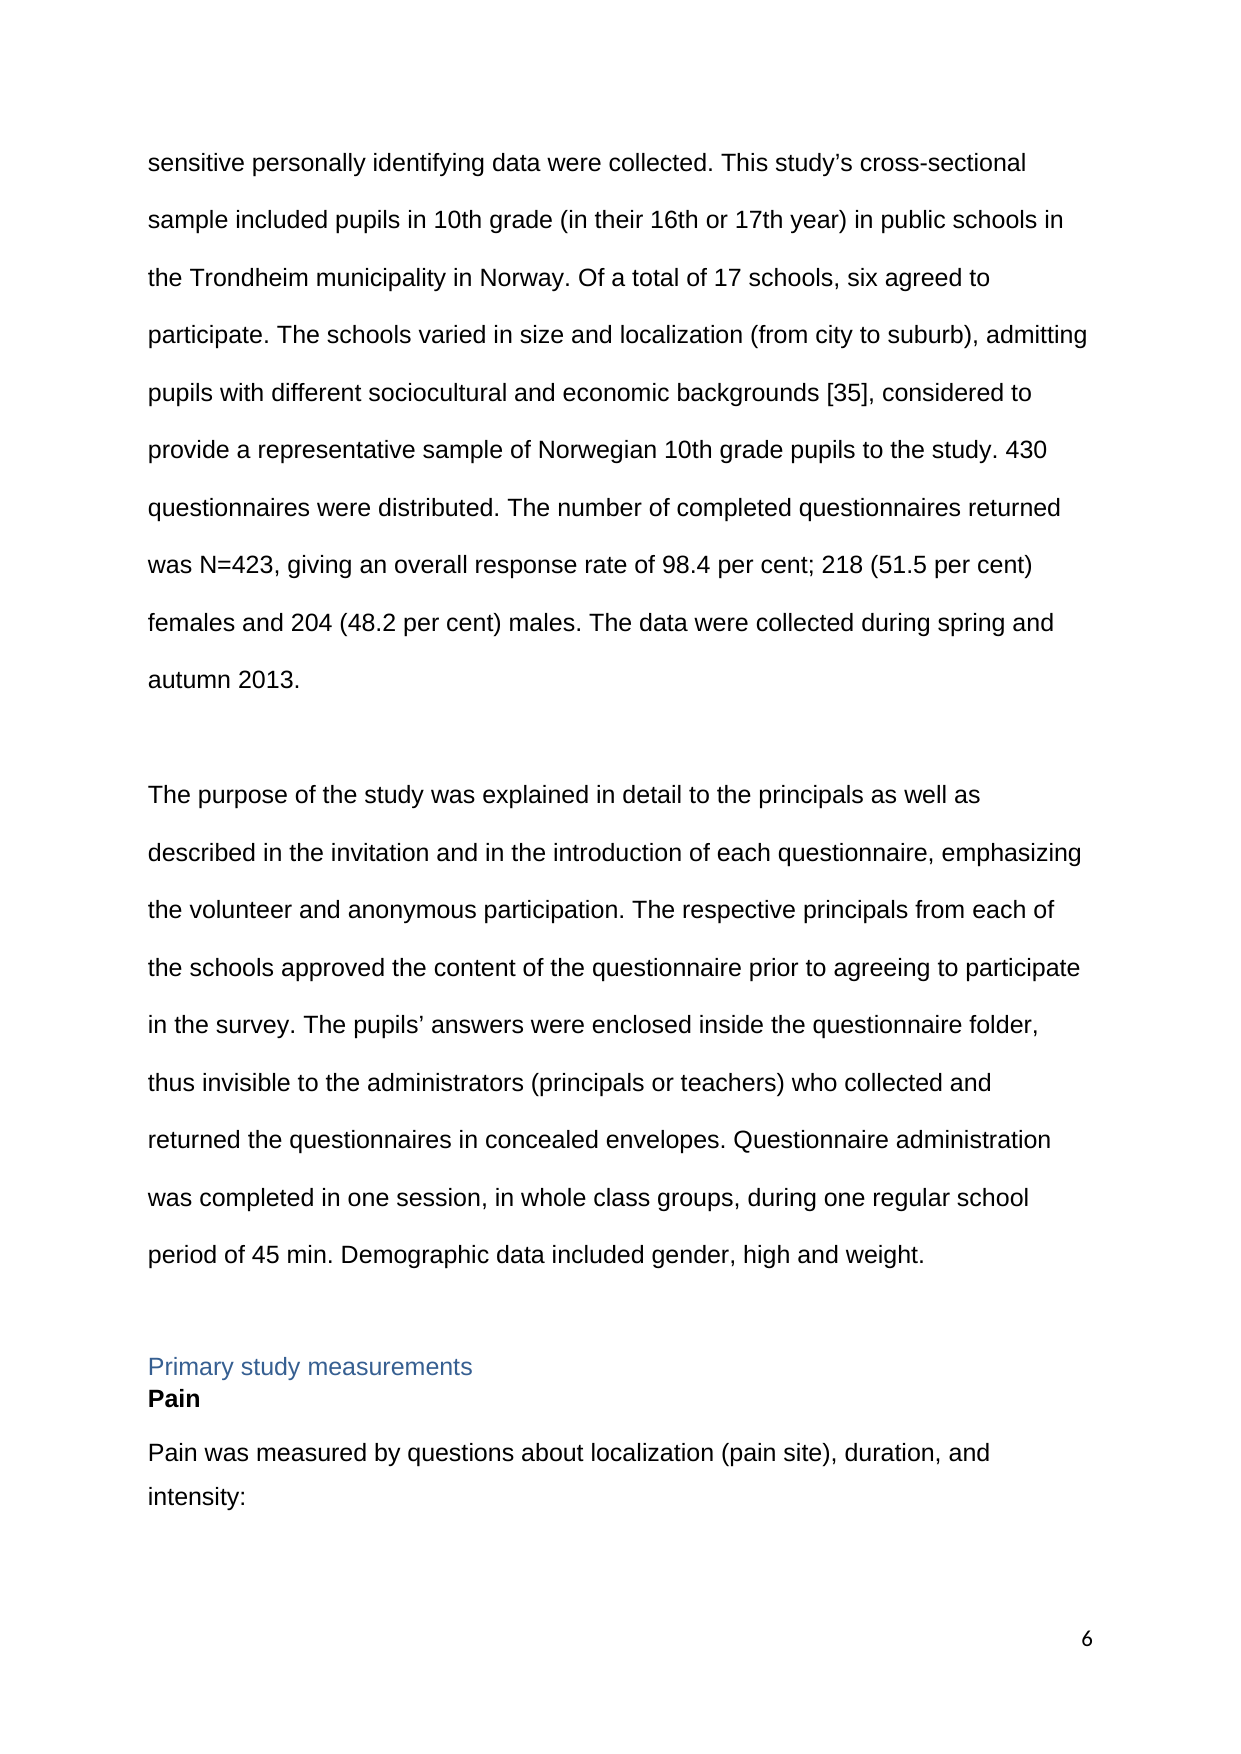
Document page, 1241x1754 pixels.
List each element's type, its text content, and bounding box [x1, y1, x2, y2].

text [148, 148, 1093, 694]
text The purpose of the study was explained in detail to the principals as well as described in the invitation and in the introduction of each questionnaire, emphasizing the volunteer and anonymous participation. The respective principals from each of the schools approved the content of the questionnaire prior to agreeing to participate in the survey. The pupils’ answers were enclosed inside the questionnaire folder, thus invisible to the administrators (principals or teachers) who collected and returned the questionnaires in concealed envelopes. Questionnaire administration was completed in one session, in whole class groups, during one regular school period of 45 min. Demographic data included gender, high and weight. [148, 780, 1093, 1269]
text Pain was measured by questions about localization (pain site), duration, and intensity: [148, 1438, 1093, 1510]
subtitle Primary study measurements [148, 1351, 1093, 1380]
text Pain [148, 1384, 1093, 1413]
